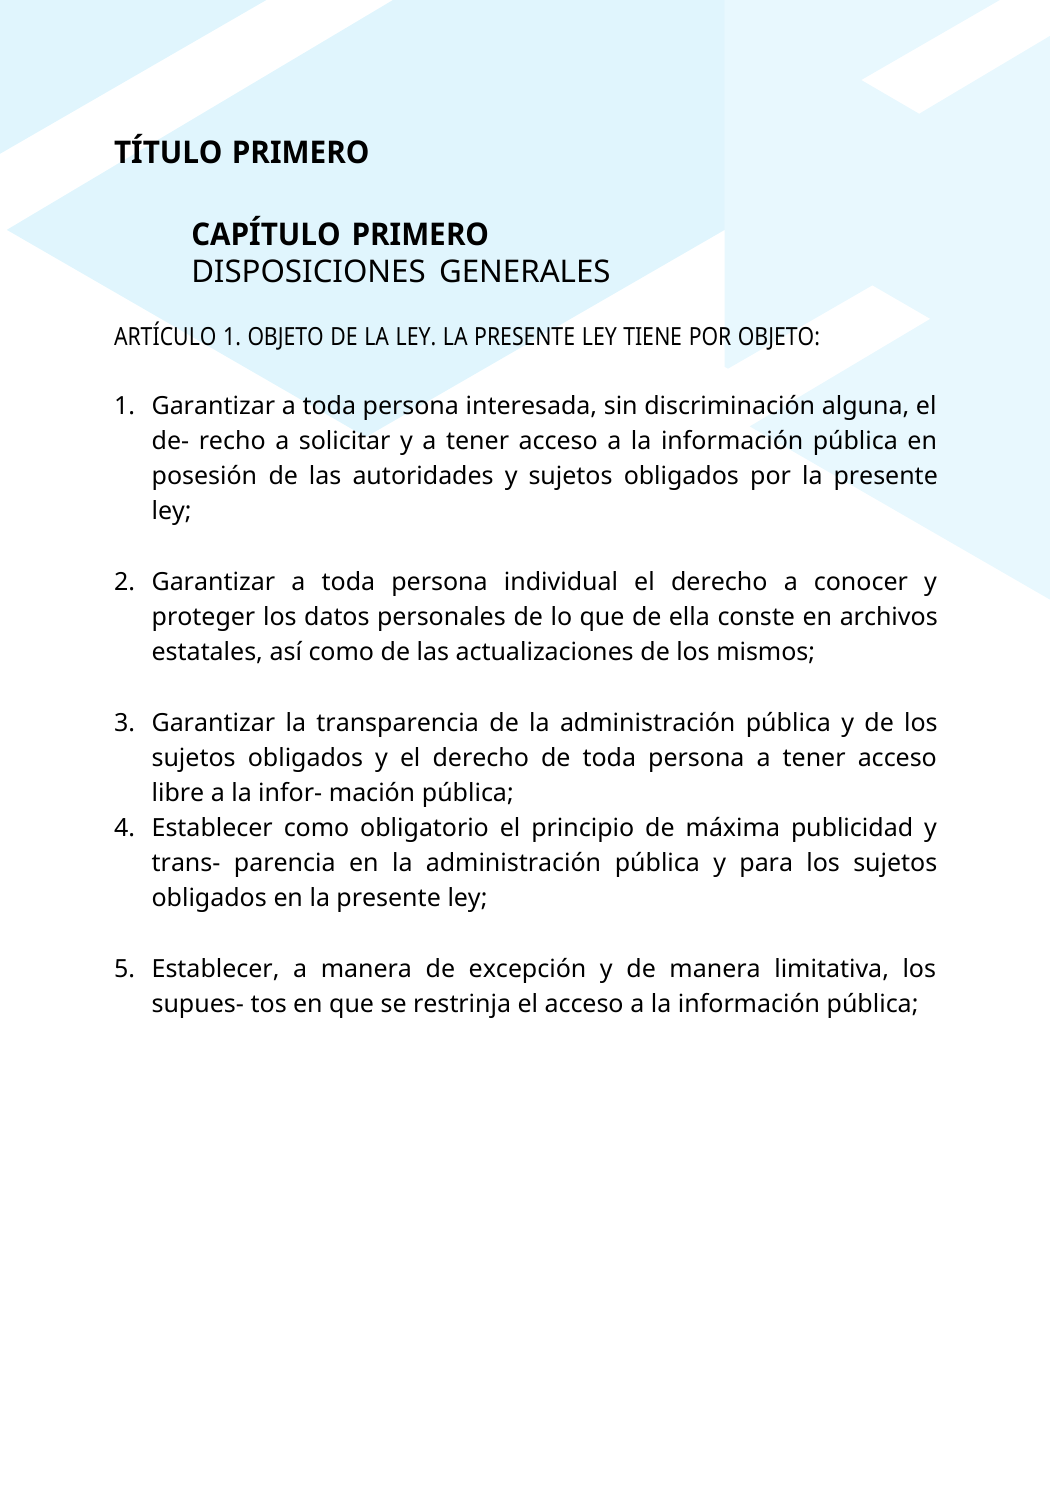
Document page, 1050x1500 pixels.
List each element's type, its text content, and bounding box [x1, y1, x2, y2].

list Establecer como obligatorio el principio de máxima publicidad y trans- parencia en la administración pública y para los sujetos obligados en la presente ley; [114, 810, 938, 914]
list Garantizar a toda persona interesada, sin discriminación alguna, el de- recho a solicitar y a tener acceso a la información pública en posesión de las autoridades y sujetos obligados por la presente ley; [114, 388, 938, 527]
subtitle DISPOSICIONES GENERALES [191, 252, 1050, 290]
list Establecer, a manera de excepción y de manera limitativa, los supues- tos en que se restrinja el acceso a la información pública; [114, 951, 938, 1020]
list Garantizar la transparencia de la administración pública y de los sujetos obligados y el derecho de toda persona a tener acceso libre a la infor- mación pública; [114, 705, 938, 809]
text ARTÍCULO 1. OBJETO DE LA LEY. LA PRESENTE LEY TIENE POR OBJETO: [114, 319, 1050, 353]
text CAPÍTULO PRIMERO [191, 215, 1050, 252]
subtitle TÍTULO PRIMERO [114, 130, 1050, 173]
list Garantizar a toda persona individual el derecho a conocer y proteger los datos personales de lo que de ella conste en archivos estatales, así como de las actualizaciones de los mismos; [114, 564, 938, 668]
